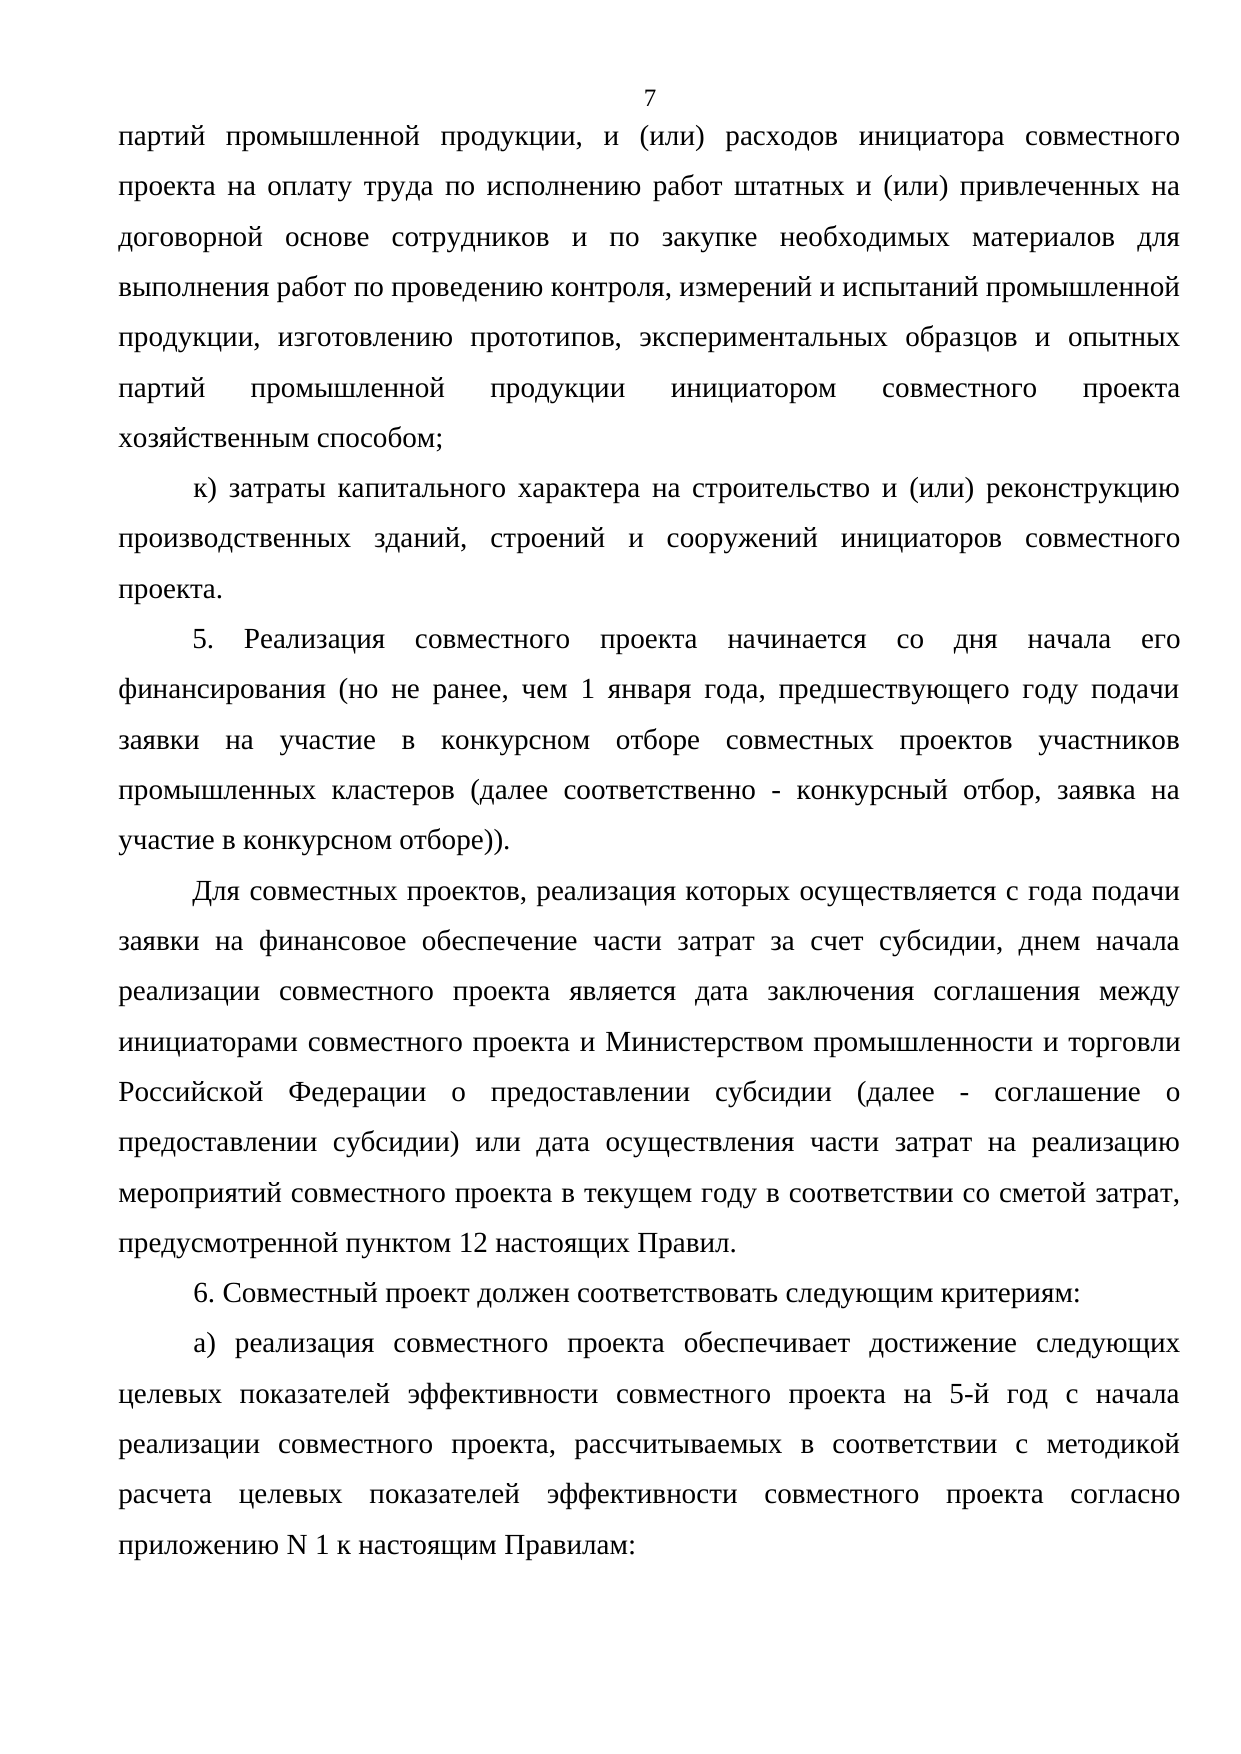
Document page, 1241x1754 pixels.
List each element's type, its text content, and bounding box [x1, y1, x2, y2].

text а) реализация совместного проекта обеспечивает достижение следующих целевых показателей эффективности совместного проекта на 5-й год с начала реализации совместного проекта, рассчитываемых в соответствии с методикой расчета целевых показателей эффективности совместного проекта согласно приложению N 1 к настоящим Правилам: [118, 1326, 1181, 1560]
text 6. Совместный проект должен соответствовать следующим критериям: [118, 1275, 1181, 1309]
text 5. Реализация совместного проекта начинается со дня начала его финансирования (но не ранее, чем 1 января года, предшествующего году подачи заявки на участие в конкурсном отборе совместных проектов участников промышленных кластеров (далее соответственно - конкурсный отбор, заявка на участие в конкурсном отборе)). [118, 621, 1181, 856]
text Для совместных проектов, реализация которых осуществляется с года подачи заявки на финансовое обеспечение части затрат за счет субсидии, днем начала реализации совместного проекта является дата заключения соглашения между инициаторами совместного проекта и Министерством промышленности и торговли Российской Федерации о предоставлении субсидии (далее - соглашение о предоставлении субсидии) или дата осуществления части затрат на реализацию мероприятий совместного проекта в текущем году в соответствии со сметой затрат, предусмотренной пунктом 12 настоящих Правил. [118, 873, 1181, 1258]
text к) затраты капитального характера на строительство и (или) реконструкцию производственных зданий, строений и сооружений инициаторов совместного проекта. [118, 470, 1181, 604]
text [118, 118, 1181, 453]
